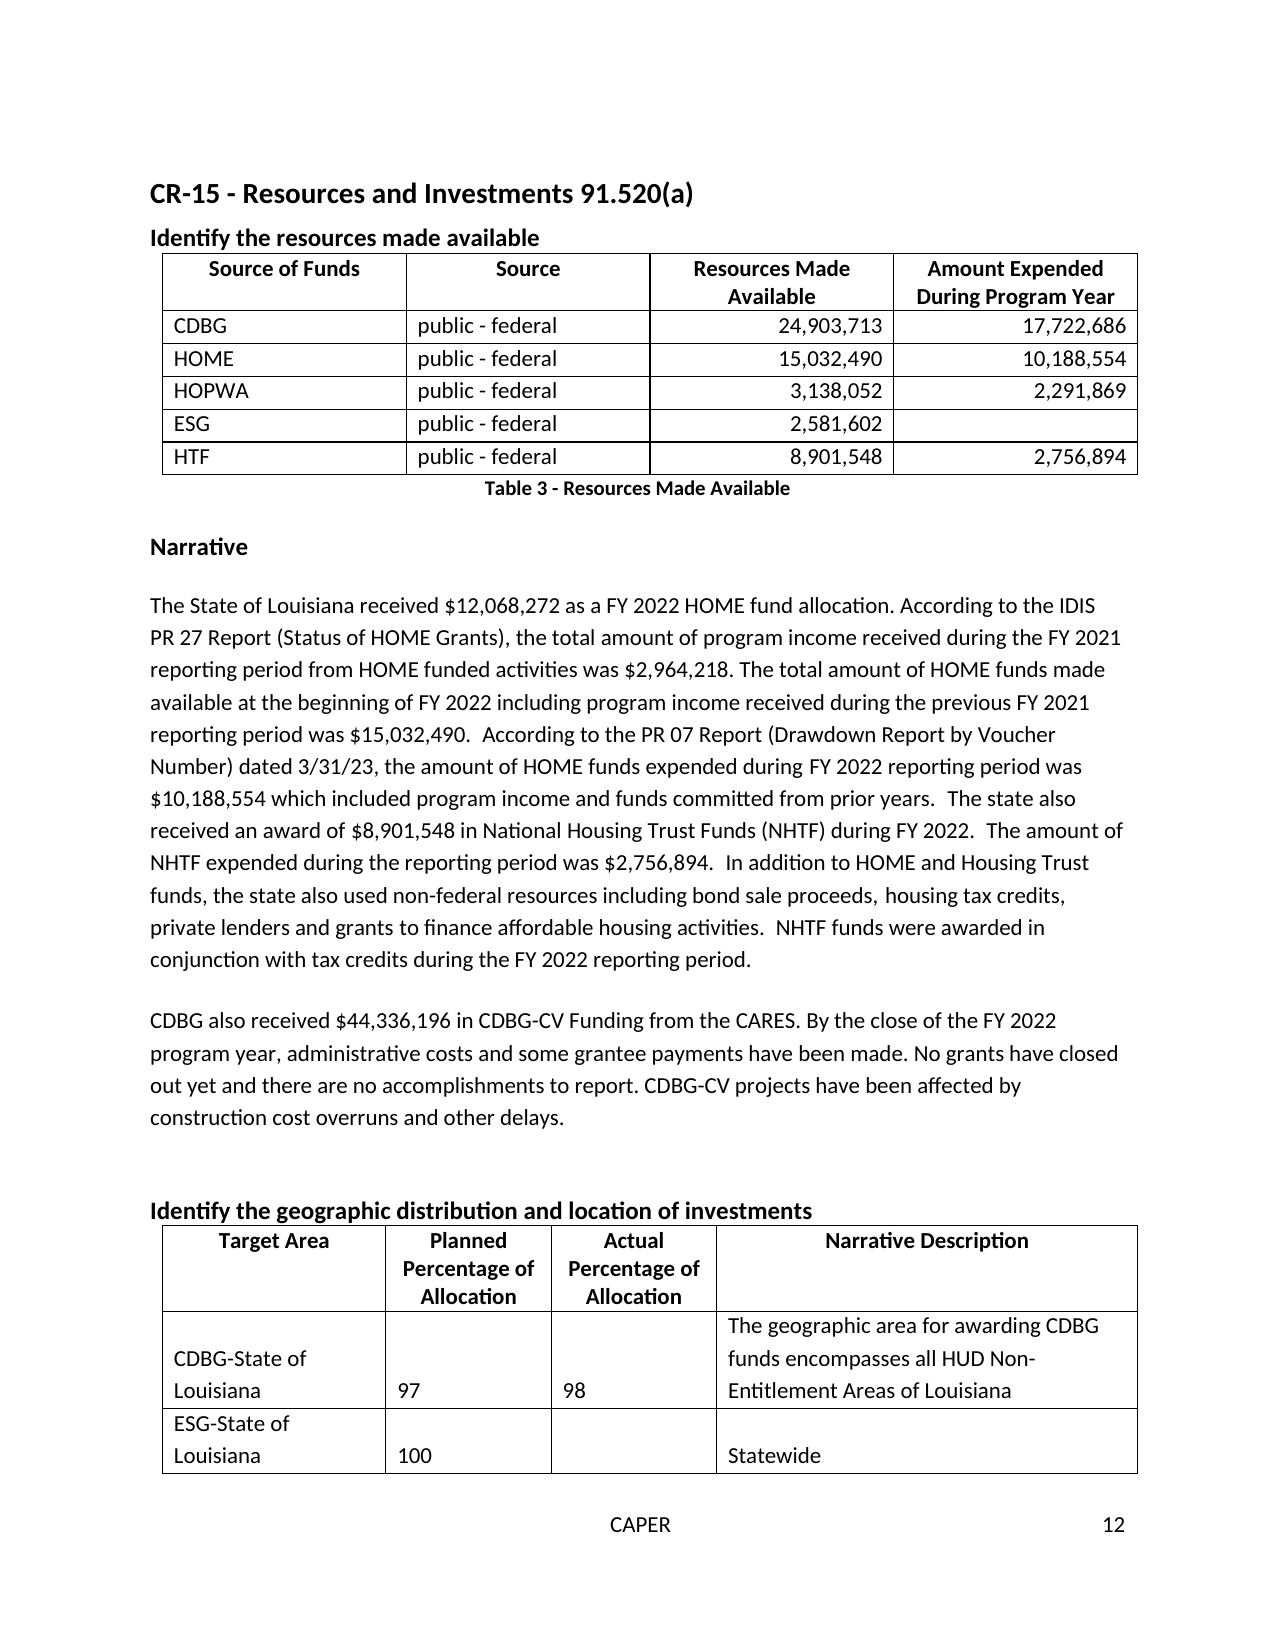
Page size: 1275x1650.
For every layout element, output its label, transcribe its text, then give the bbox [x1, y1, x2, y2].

table_header Narrative Description [717, 1226, 1137, 1311]
table_cell The geographic area for awarding CDBG funds encompasses all HUD Non-Entitlement Areas of Louisiana [717, 1312, 1137, 1408]
table_cell public - federal [407, 311, 649, 343]
subtitle CR-15 - Resources and Investments 91.520(a) [150, 175, 1125, 211]
text Identify the geographic distribution and location of investments [150, 1195, 1125, 1225]
table_cell 24,903,713 [651, 311, 893, 343]
text The State of Louisiana received $12,068,272 as a FY 2022 HOME fund allocation. According to the IDIS PR 27 Report (Status of HOME Grants), the total amount of program income received during the FY 2021 reporting period from HOME funded activities was $2,964,218. The total amount of HOME funds made available at the beginning of FY 2022 including program income received during the previous FY 2021 reporting period was $15,032,490. According to the PR 07 Report (Drawdown Report by Voucher Number) dated 3/31/23, the amount of HOME funds expended during FY 2022 reporting period was $10,188,554 which included program income and funds committed from prior years. The state also received an award of $8,901,548 in National Housing Trust Funds (NHTF) during FY 2022. The amount of NHTF expended during the reporting period was $2,756,894. In addition to HOME and Housing Trust funds, the state also used non-federal resources including bond sale proceeds, housing tax credits, private lenders and grants to finance affordable housing activities. NHTF funds were awarded in conjunction with tax credits during the FY 2022 reporting period. [150, 591, 1125, 973]
table_cell public - federal [407, 377, 649, 408]
table_cell Statewide [717, 1409, 1137, 1473]
table_cell HOME [163, 344, 406, 376]
table_cell 15,032,490 [651, 344, 893, 376]
table_header Source [407, 254, 649, 310]
table_cell 97 [386, 1312, 551, 1408]
table_cell public - federal [407, 443, 649, 474]
table_cell [552, 1409, 716, 1473]
table_cell 2,756,894 [894, 443, 1137, 474]
table_header Target Area [163, 1226, 385, 1311]
table_cell ESG [163, 410, 406, 441]
table_cell 100 [386, 1409, 551, 1473]
table_header Actual Percentage of Allocation [552, 1226, 716, 1311]
text Table 3 - Resources Made Available [150, 475, 1125, 501]
text CDBG also received $44,336,196 in CDBG-CV Funding from the CARES. By the close of the FY 2022 program year, administrative costs and some grantee payments have been made. No grants have closed out yet and there are no accomplishments to report. CDBG-CV projects have been affected by construction cost overruns and other delays. [150, 1006, 1125, 1131]
table_cell 3,138,052 [651, 377, 893, 408]
table_cell HTF [163, 443, 406, 474]
table_cell 10,188,554 [894, 344, 1137, 376]
table_cell HOPWA [163, 377, 406, 408]
table_cell public - federal [407, 410, 649, 441]
table_cell ESG-State of Louisiana [163, 1409, 385, 1473]
table_cell public - federal [407, 344, 649, 376]
table_cell 2,291,869 [894, 377, 1137, 408]
table_cell CDBG [163, 311, 406, 343]
table_cell 8,901,548 [651, 443, 893, 474]
table_header Planned Percentage of Allocation [386, 1226, 551, 1311]
table_header Amount Expended During Program Year [894, 254, 1137, 310]
table_cell 98 [552, 1312, 716, 1408]
table_cell 2,581,602 [651, 410, 893, 441]
table_header Resources Made Available [651, 254, 893, 310]
table_cell CDBG-State of Louisiana [163, 1312, 385, 1408]
text Identify the resources made available [150, 222, 1125, 253]
table_cell 17,722,686 [894, 311, 1137, 343]
table_header Source of Funds [163, 254, 406, 310]
text Narrative [150, 531, 1125, 562]
table_cell [894, 410, 1137, 441]
